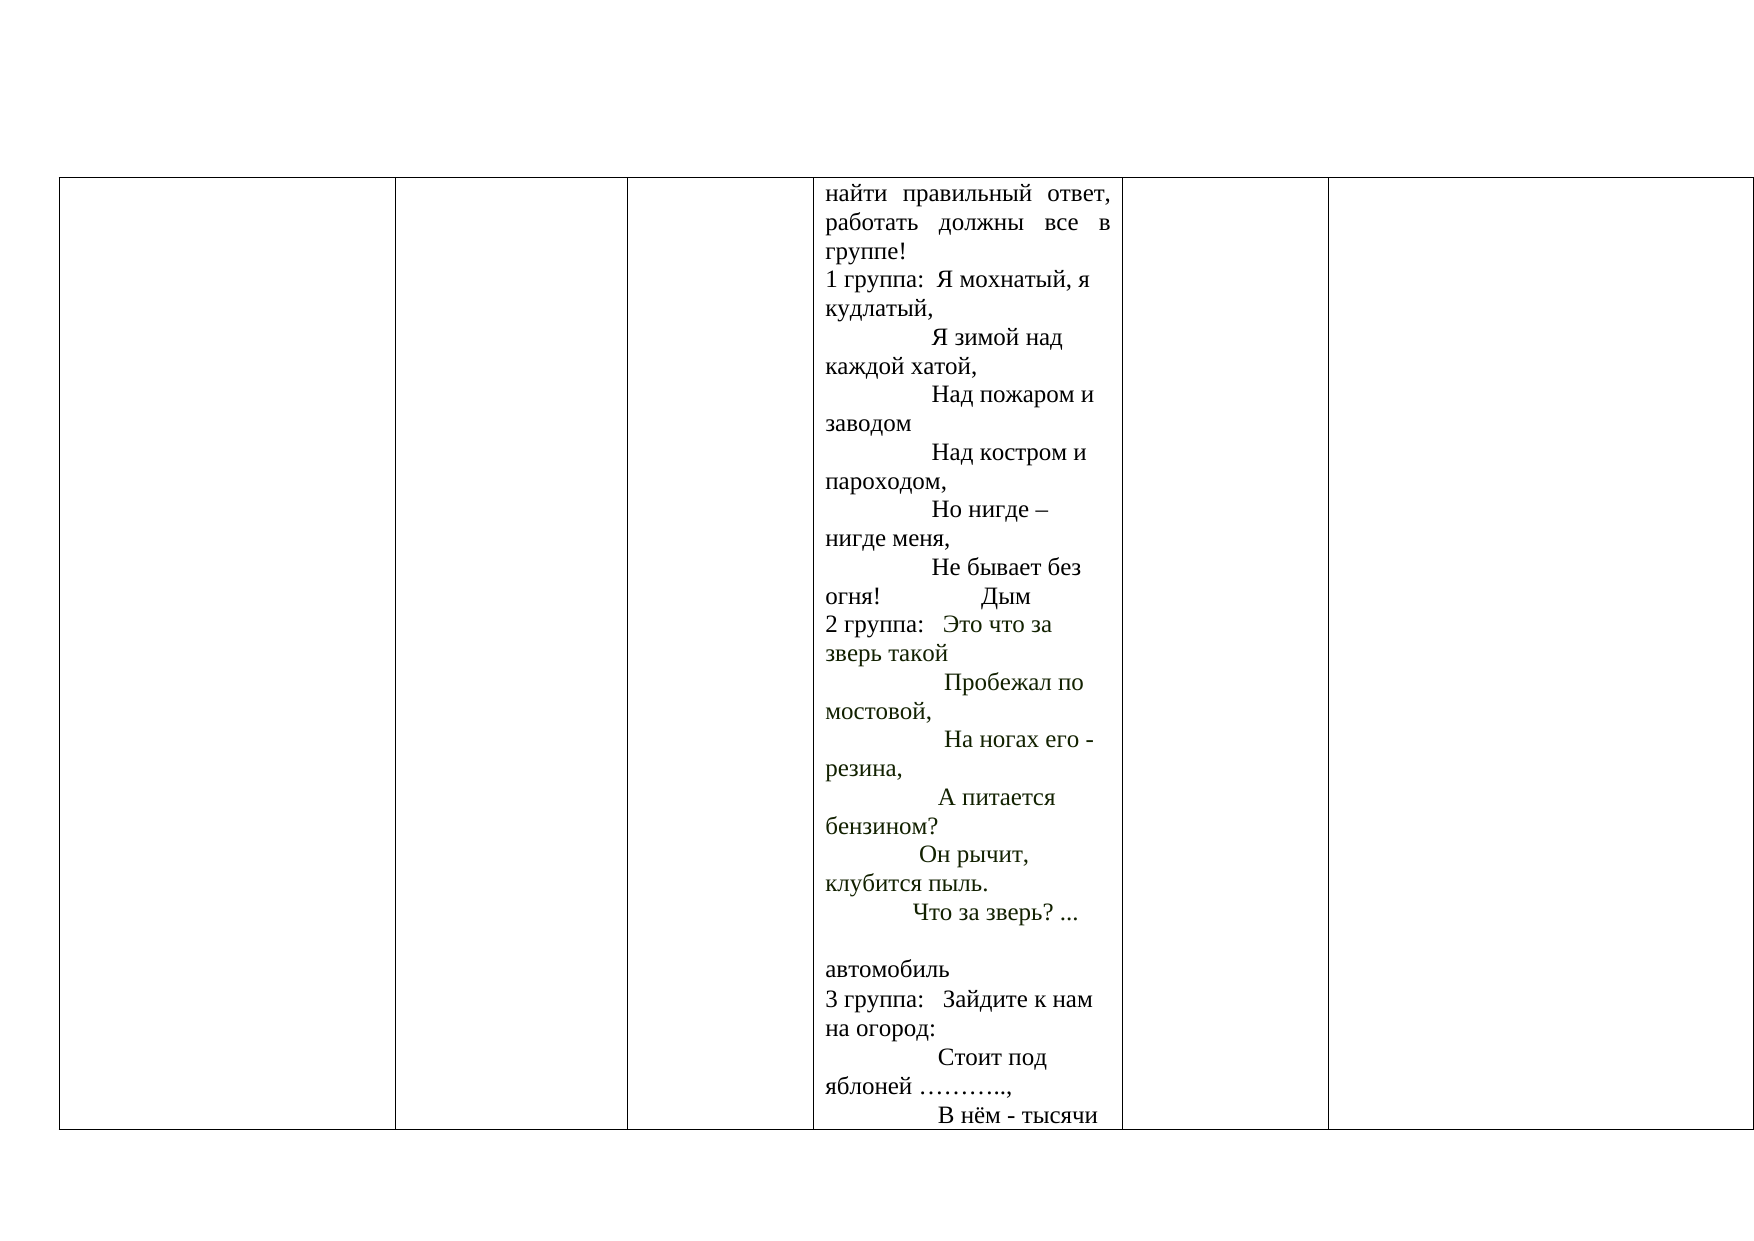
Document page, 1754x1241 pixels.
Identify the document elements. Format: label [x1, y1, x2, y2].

table_cell [628, 178, 813, 1129]
table_cell [814, 178, 1122, 1129]
table_cell [1123, 178, 1328, 1129]
table_cell [396, 178, 627, 1129]
table_cell [1329, 178, 1753, 1129]
table_cell [60, 178, 395, 1129]
